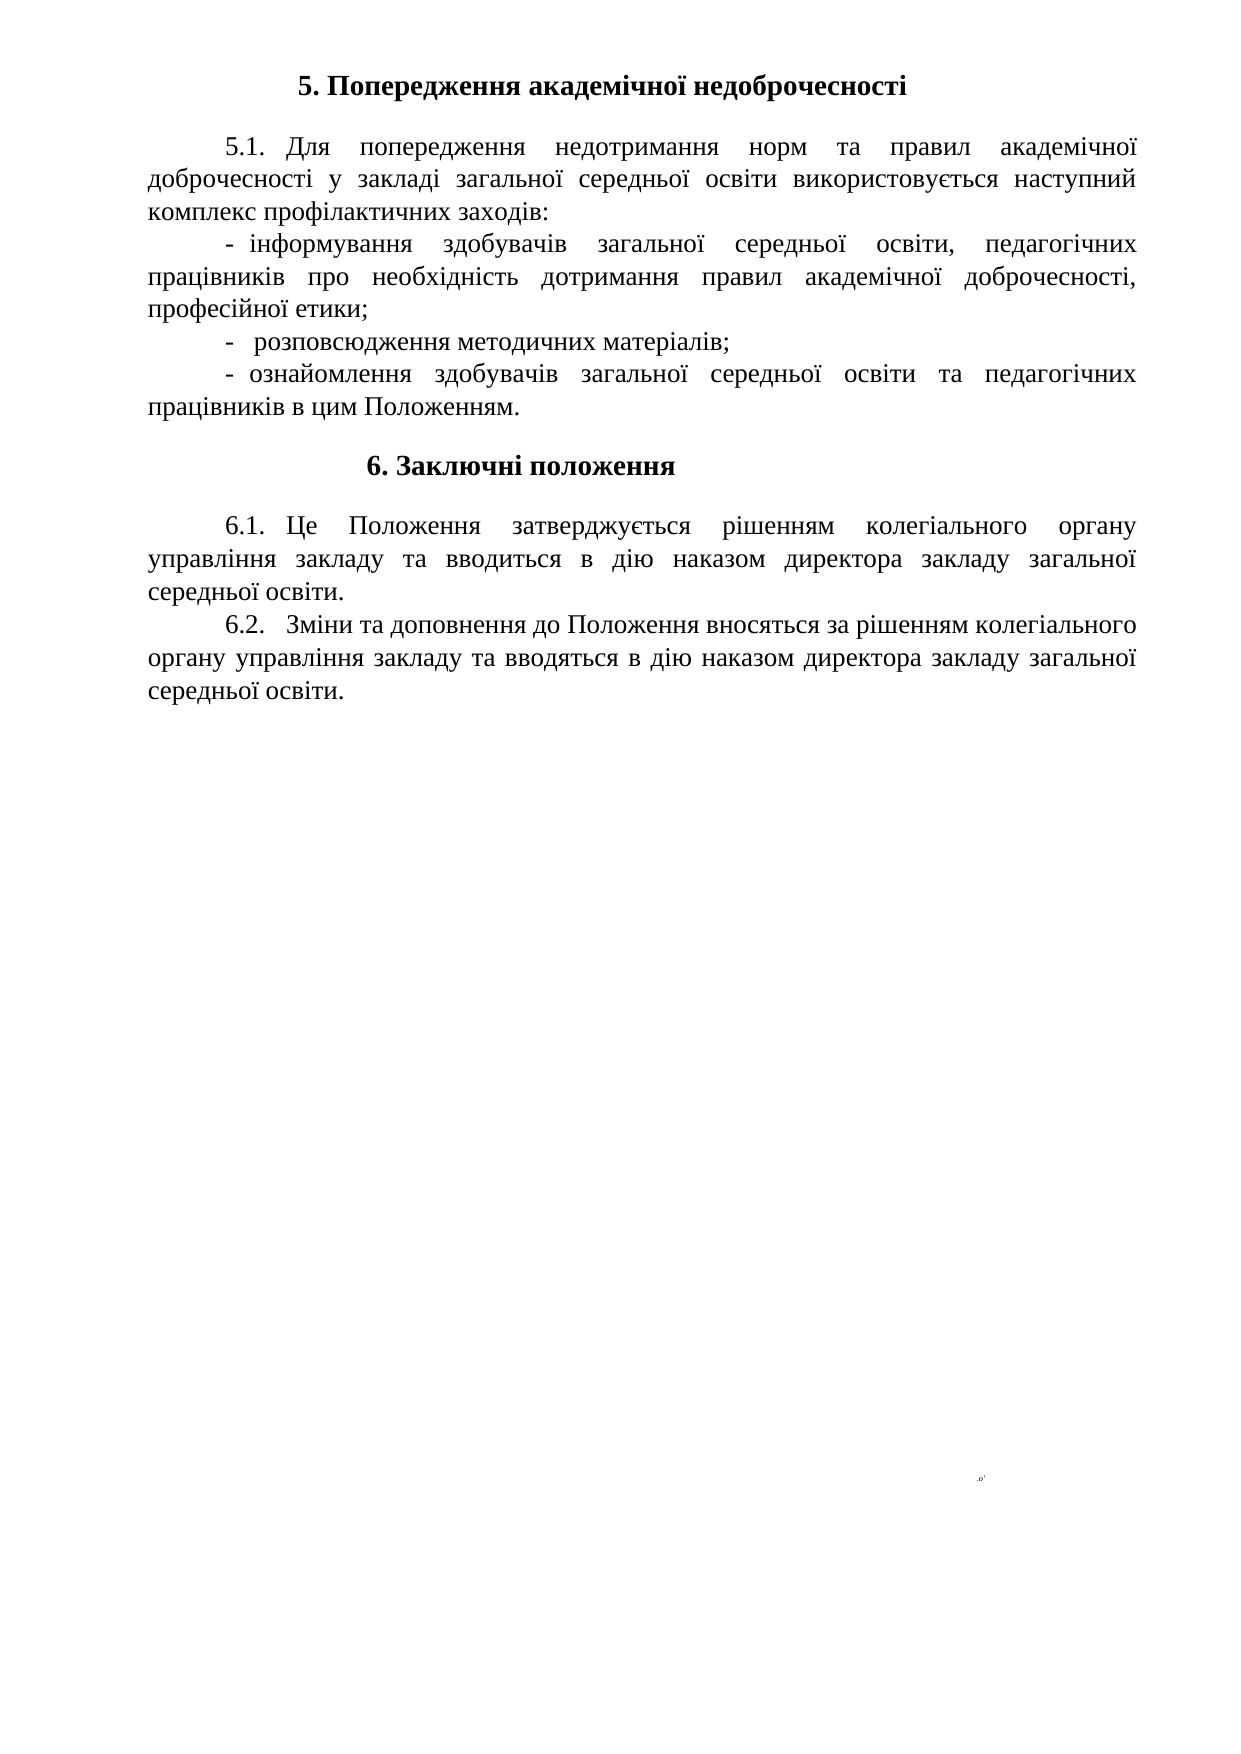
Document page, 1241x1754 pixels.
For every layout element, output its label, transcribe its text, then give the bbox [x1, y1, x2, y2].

list розповсюдження методичних матеріалів; [148, 324, 1138, 356]
list інформування здобувачів загальної середньої освіти, педагогічних працівників про необхідність дотримання правил академічної доброчесності, професійної етики; [148, 226, 1138, 324]
list Зміни та доповнення до Положення вносяться за рішенням колегіального органу управління закладу та вводяться в дію наказом директора закладу загальної середньої освіти. [148, 607, 1138, 706]
text 5. Попередження академічної недоброчесності [298, 74, 1138, 101]
list ознайомлення здобувачів загальної середньої освіти та педагогічних працівників в цим Положенням. [148, 356, 1138, 421]
text 6. Заключні положення [366, 454, 1138, 481]
list Для попередження недотримання норм та правил академічної доброчесності у закладі загальної середньої освіти використовується наступний комплекс профілактичних заходів: [148, 129, 1138, 226]
list Це Положення затверджується рішенням колегіального органу управління закладу та вводиться в дію наказом директора закладу загальної середньої освіти. [148, 508, 1138, 607]
